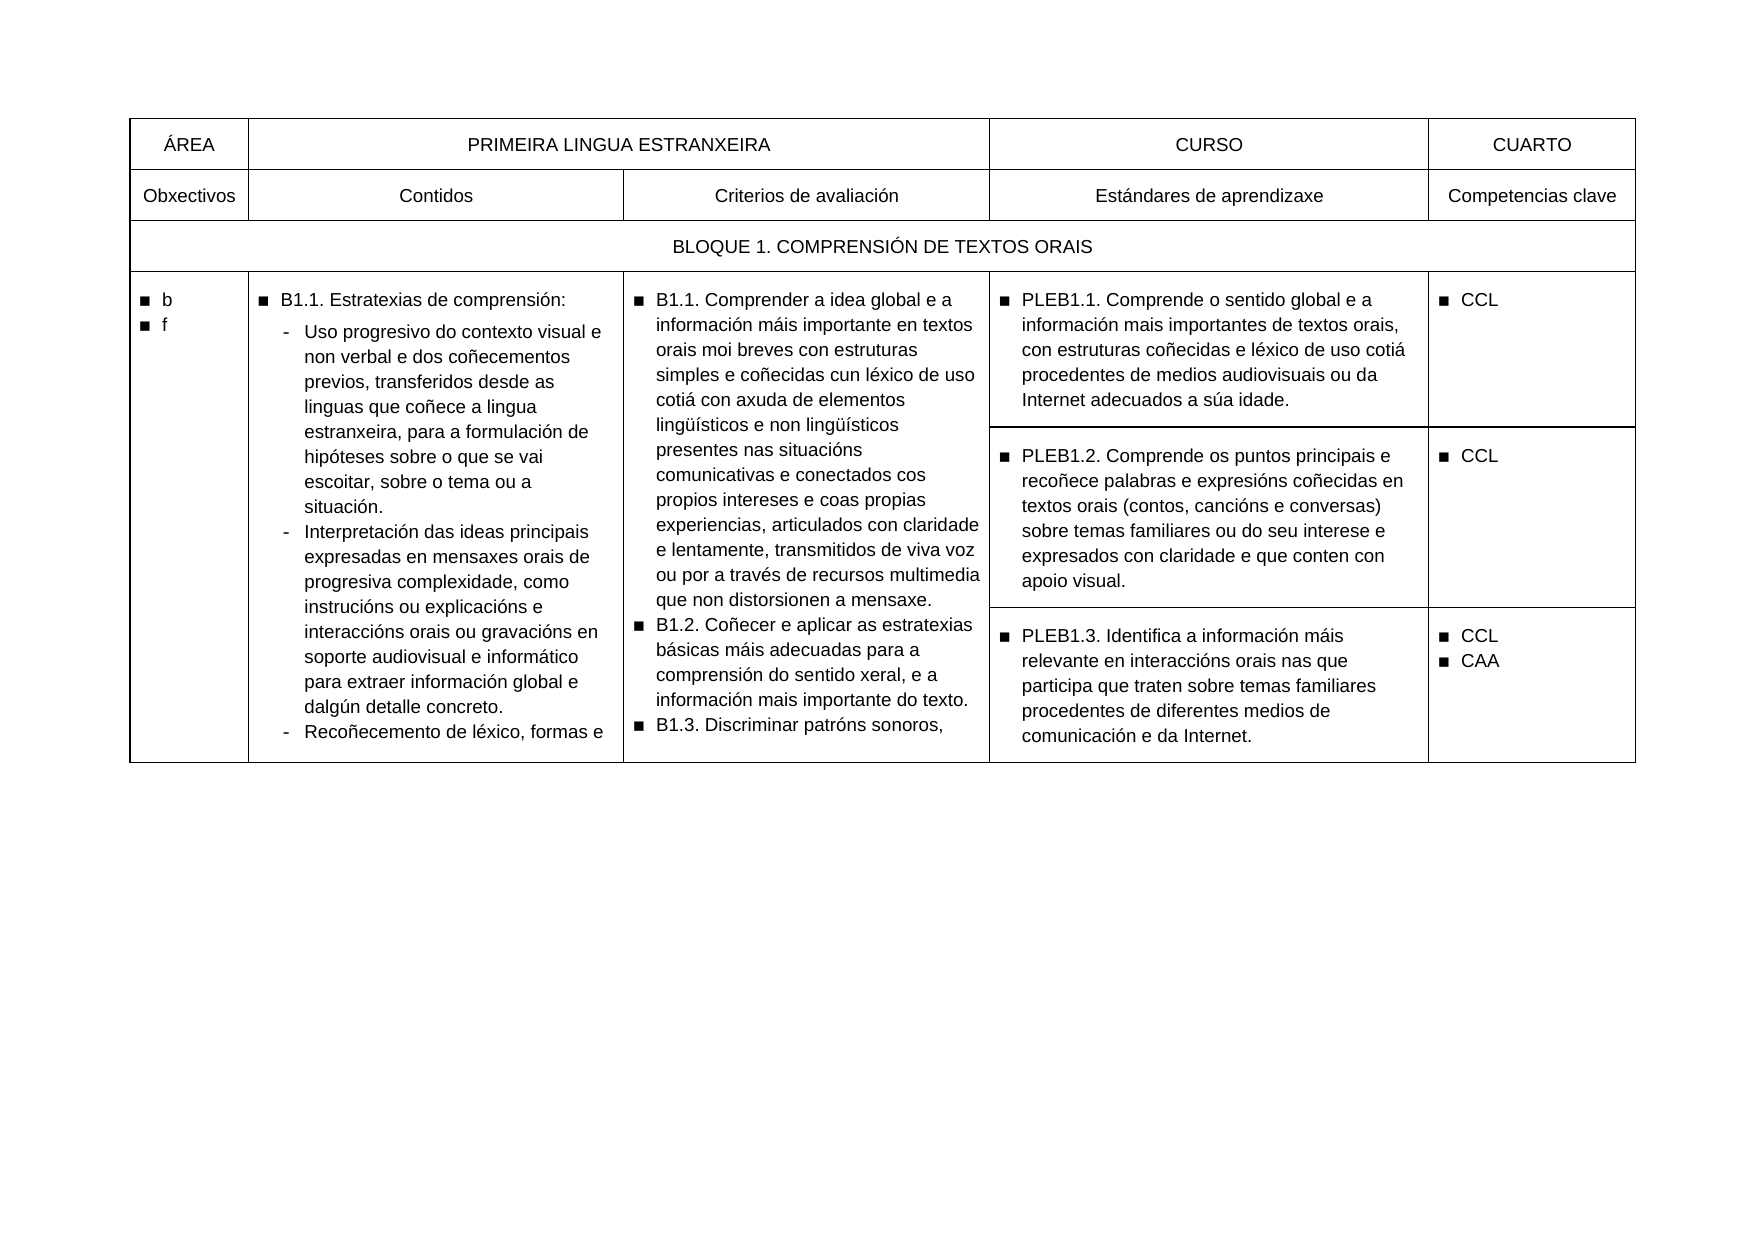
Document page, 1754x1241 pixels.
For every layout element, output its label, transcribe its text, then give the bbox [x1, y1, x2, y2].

table_cell Contidos [249, 170, 623, 220]
table_header ÁREA [131, 119, 248, 169]
table_header CUARTO [1429, 119, 1635, 169]
table_cell Criterios de avaliación [624, 170, 989, 220]
table_header PRIMEIRA LINGUA ESTRANXEIRA [249, 119, 989, 169]
table_cell B1.1. Comprender a idea global e a información máis importante en textos orais moi breves con estruturas simples e coñecidas cun léxico de uso cotiá con axuda de elementos lingüísticos e non lingüísticos presentes nas situacións comunicativas e conectados cos propios intereses e coas propias experiencias, articulados con claridade e lentamente, transmitidos de viva voz ou por a través de recursos multimedia que non distorsionen a mensaxe. B1.2. Coñecer e aplicar as estratexias básicas máis adecuadas para a comprensión do sentido xeral, e a información mais importante do texto. B1.3. Discriminar patróns sonoros, rítmicos e de entoación básicos nos diferentes contextos comunicativos de forma significativa. [624, 272, 989, 762]
table_cell PLEB1.3. Identifica a información máis relevante en interaccións orais nas que participa que traten sobre temas familiares procedentes de diferentes medios de comunicación e da Internet. [990, 608, 1428, 762]
table_cell Estándares de aprendizaxe [990, 170, 1428, 220]
table_cell PLEB1.2. Comprende os puntos principais e recoñece palabras e expresións coñecidas en textos orais (contos, cancións e conversas) sobre temas familiares ou do seu interese e expresados con claridade e que conten con apoio visual. [990, 428, 1428, 607]
table_cell CCL [1429, 272, 1635, 426]
table_cell CCL CAA [1429, 608, 1635, 762]
table_cell PLEB1.1. Comprende o sentido global e a información mais importantes de textos orais, con estruturas coñecidas e léxico de uso cotiá procedentes de medios audiovisuais ou da Internet adecuados a súa idade. [990, 272, 1428, 426]
table_cell CCL [1429, 428, 1635, 607]
table_cell Competencias clave [1429, 170, 1635, 220]
table_cell Obxectivos [131, 170, 248, 220]
table_header CURSO [990, 119, 1428, 169]
table_cell b f [131, 272, 248, 762]
table_cell B1.1. Estratexias de comprensión: Uso progresivo do contexto visual e non verbal e dos coñecementos previos, transferidos desde as linguas que coñece a lingua estranxeira, para a formulación de hipóteses sobre o que se vai escoitar, sobre o tema ou a situación. Interpretación das ideas principais expresadas en mensaxes orais de progresiva complexidade, como instrucións ou explicacións e interaccións orais ou gravacións en soporte audiovisual e informático para extraer información global e dalgún detalle concreto. Recoñecemento de léxico, formas e estruturas básicas orais propias da lingua estranxeira, para expresar funcións previamente utilizadas. Asociación de palabras e expresións con elementos paraverbais (entoación, pausas, énfases…) e non verbais (expresión facial, xestos...). Seguimento verbal e non verbal de mensaxes orais (instrucións e peticións)de progresiva complexidade en situacións comunicativas habituais dentro e fóra da aula. Repetición, memorización comprensiva e observación de modelos correspondentes a rimas, cancións, dramatizacións... para a adquisición do léxico e expresións cotiás da lingua estranxeira. Desenvolvemento de actitudes e estratexias de cooperación e respecto en situacións de aprendizaxe compartida que faciliten interaccións orais en grupo, seguindo modelos pautados, para a realización de tarefas na aula. B1.2. Patróns sonoros, rítmicos e de entoación: identificación progresiva de aspectos fonéticos, do ritmo e da entoación da lingua estranxeira como aspectos fundamentais para a comprensión de breves textos orais a través do xogo e da expresión corporal e musical. [249, 272, 623, 762]
table_cell BLOQUE 1. COMPRENSIÓN DE TEXTOS ORAIS [131, 221, 1635, 271]
